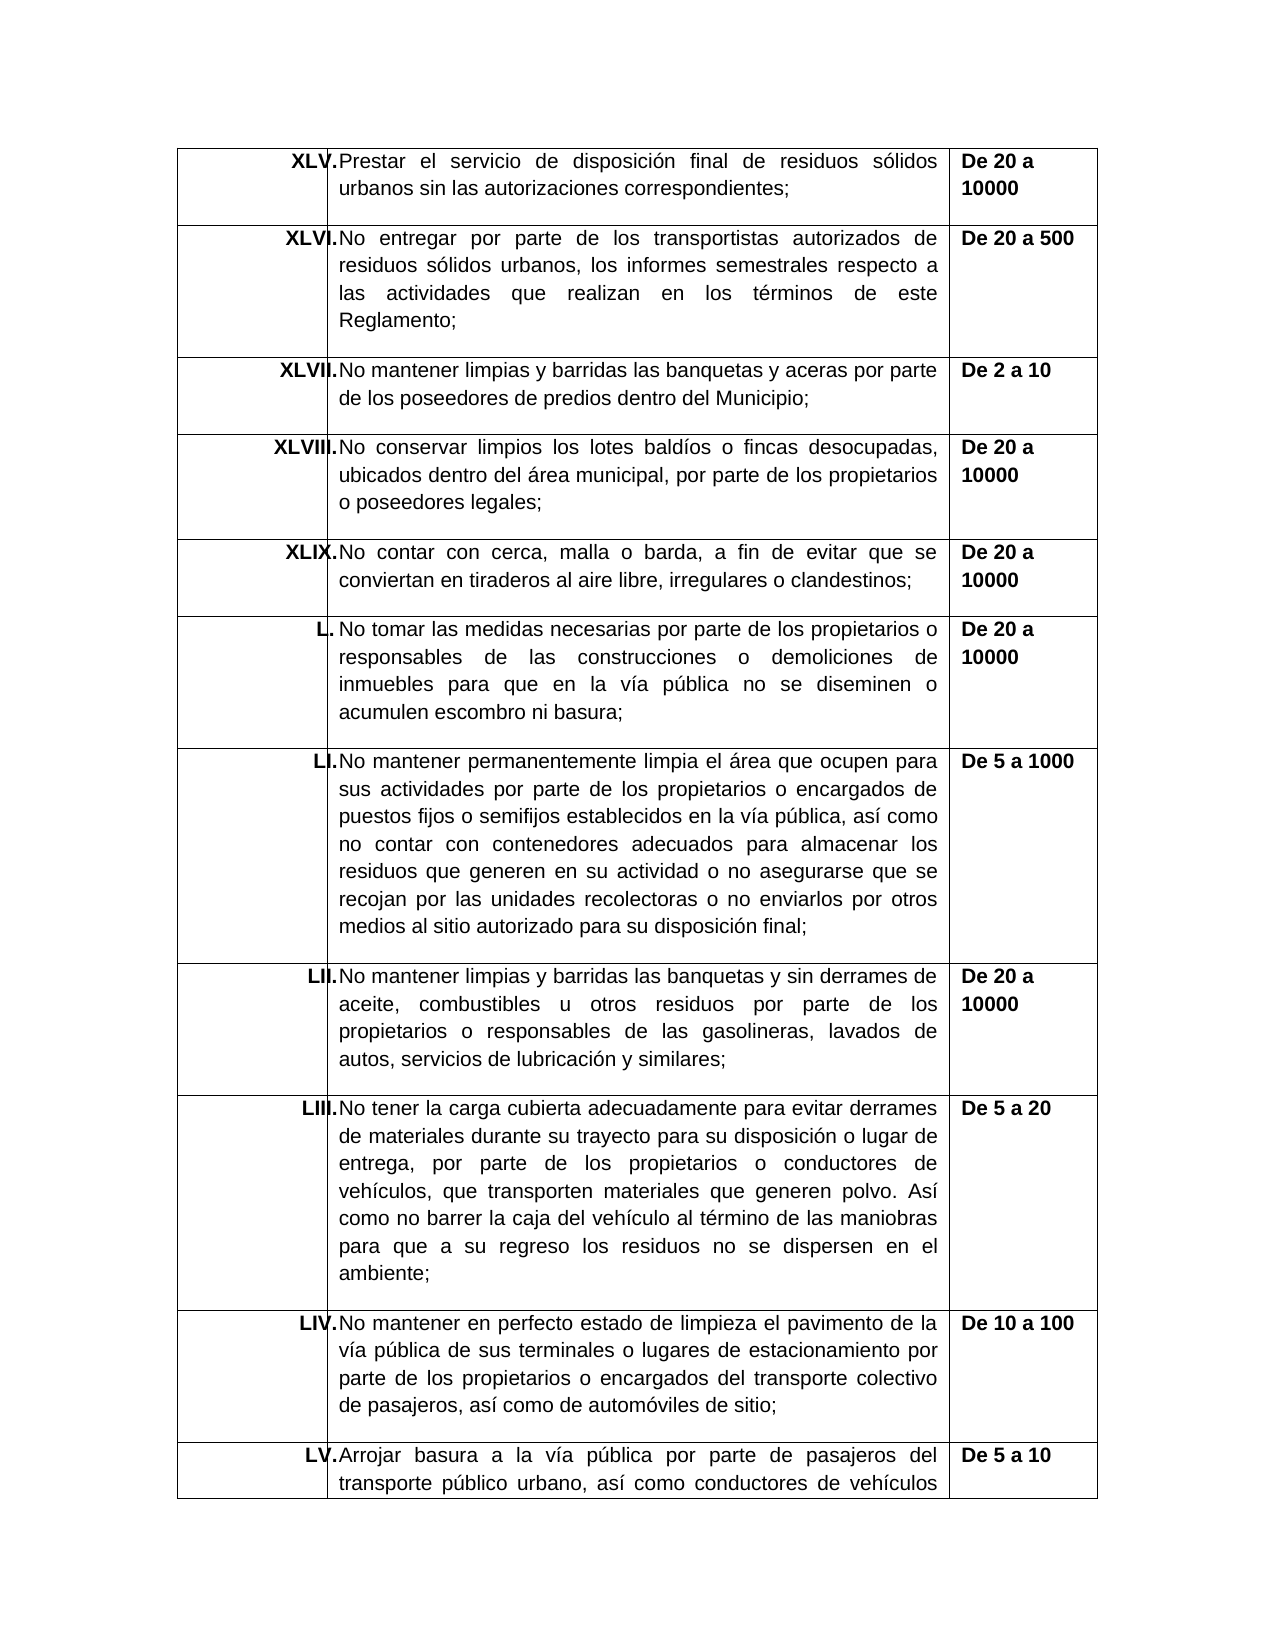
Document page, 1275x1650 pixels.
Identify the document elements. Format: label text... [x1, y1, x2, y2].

table_cell No mantener permanentemente limpia el área que ocupen para sus actividades por parte de los propietarios o encargados de puestos fijos o semifijos establecidos en la vía pública, así como no contar con contenedores adecuados para almacenar los residuos que generen en su actividad o no asegurarse que se recojan por las unidades recolectoras o no enviarlos por otros medios al sitio autorizado para su disposición final; [328, 749, 949, 963]
table_cell [178, 358, 327, 434]
table_cell No conservar limpios los lotes baldíos o fincas desocupadas, ubicados dentro del área municipal, por parte de los propietarios o poseedores legales; [328, 435, 949, 539]
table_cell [328, 1443, 949, 1498]
table_cell [178, 540, 327, 616]
table_cell De 2 a 10 [950, 358, 1097, 434]
table_cell [178, 1311, 327, 1442]
table_cell De 20 a 10000 [950, 435, 1097, 539]
table_cell No mantener limpias y barridas las banquetas y sin derrames de aceite, combustibles u otros residuos por parte de los propietarios o responsables de las gasolineras, lavados de autos, servicios de lubricación y similares; [328, 964, 949, 1095]
table_cell No mantener limpias y barridas las banquetas y aceras por parte de los poseedores de predios dentro del Municipio; [328, 358, 949, 434]
table_cell [178, 435, 327, 539]
table_cell No contar con cerca, malla o barda, a fin de evitar que se conviertan en tiraderos al aire libre, irregulares o clandestinos; [328, 540, 949, 616]
table_cell Prestar el servicio de disposición final de residuos sólidos urbanos sin las autorizaciones correspondientes; [328, 149, 949, 225]
table_cell [178, 1096, 327, 1310]
table_cell De 20 a 10000 [950, 540, 1097, 616]
table_cell De 5 a 1000 [950, 749, 1097, 963]
table_cell [178, 1443, 327, 1498]
table_cell De 10 a 100 [950, 1311, 1097, 1442]
table_cell No entregar por parte de los transportistas autorizados de residuos sólidos urbanos, los informes semestrales respecto a las actividades que realizan en los términos de este Reglamento; [328, 226, 949, 357]
table_cell [178, 617, 327, 748]
table_cell De 20 a 10000 [950, 964, 1097, 1095]
table_cell No tomar las medidas necesarias por parte de los propietarios o responsables de las construcciones o demoliciones de inmuebles para que en la vía pública no se diseminen o acumulen escombro ni basura; [328, 617, 949, 748]
table_cell De 5 a 20 [950, 1096, 1097, 1310]
table_cell De 20 a 10000 [950, 149, 1097, 225]
table_cell [178, 226, 327, 357]
table_cell No tener la carga cubierta adecuadamente para evitar derrames de materiales durante su trayecto para su disposición o lugar de entrega, por parte de los propietarios o conductores de vehículos, que transporten materiales que generen polvo. Así como no barrer la caja del vehículo al término de las maniobras para que a su regreso los residuos no se dispersen en el ambiente; [328, 1096, 949, 1310]
table_cell [178, 149, 327, 225]
table_cell De 20 a 10000 [950, 617, 1097, 748]
table_cell De 20 a 500 [950, 226, 1097, 357]
table_cell [178, 749, 327, 963]
table_cell De 5 a 10 [950, 1443, 1097, 1498]
table_cell [178, 964, 327, 1095]
table_cell No mantener en perfecto estado de limpieza el pavimento de la vía pública de sus terminales o lugares de estacionamiento por parte de los propietarios o encargados del transporte colectivo de pasajeros, así como de automóviles de sitio; [328, 1311, 949, 1442]
